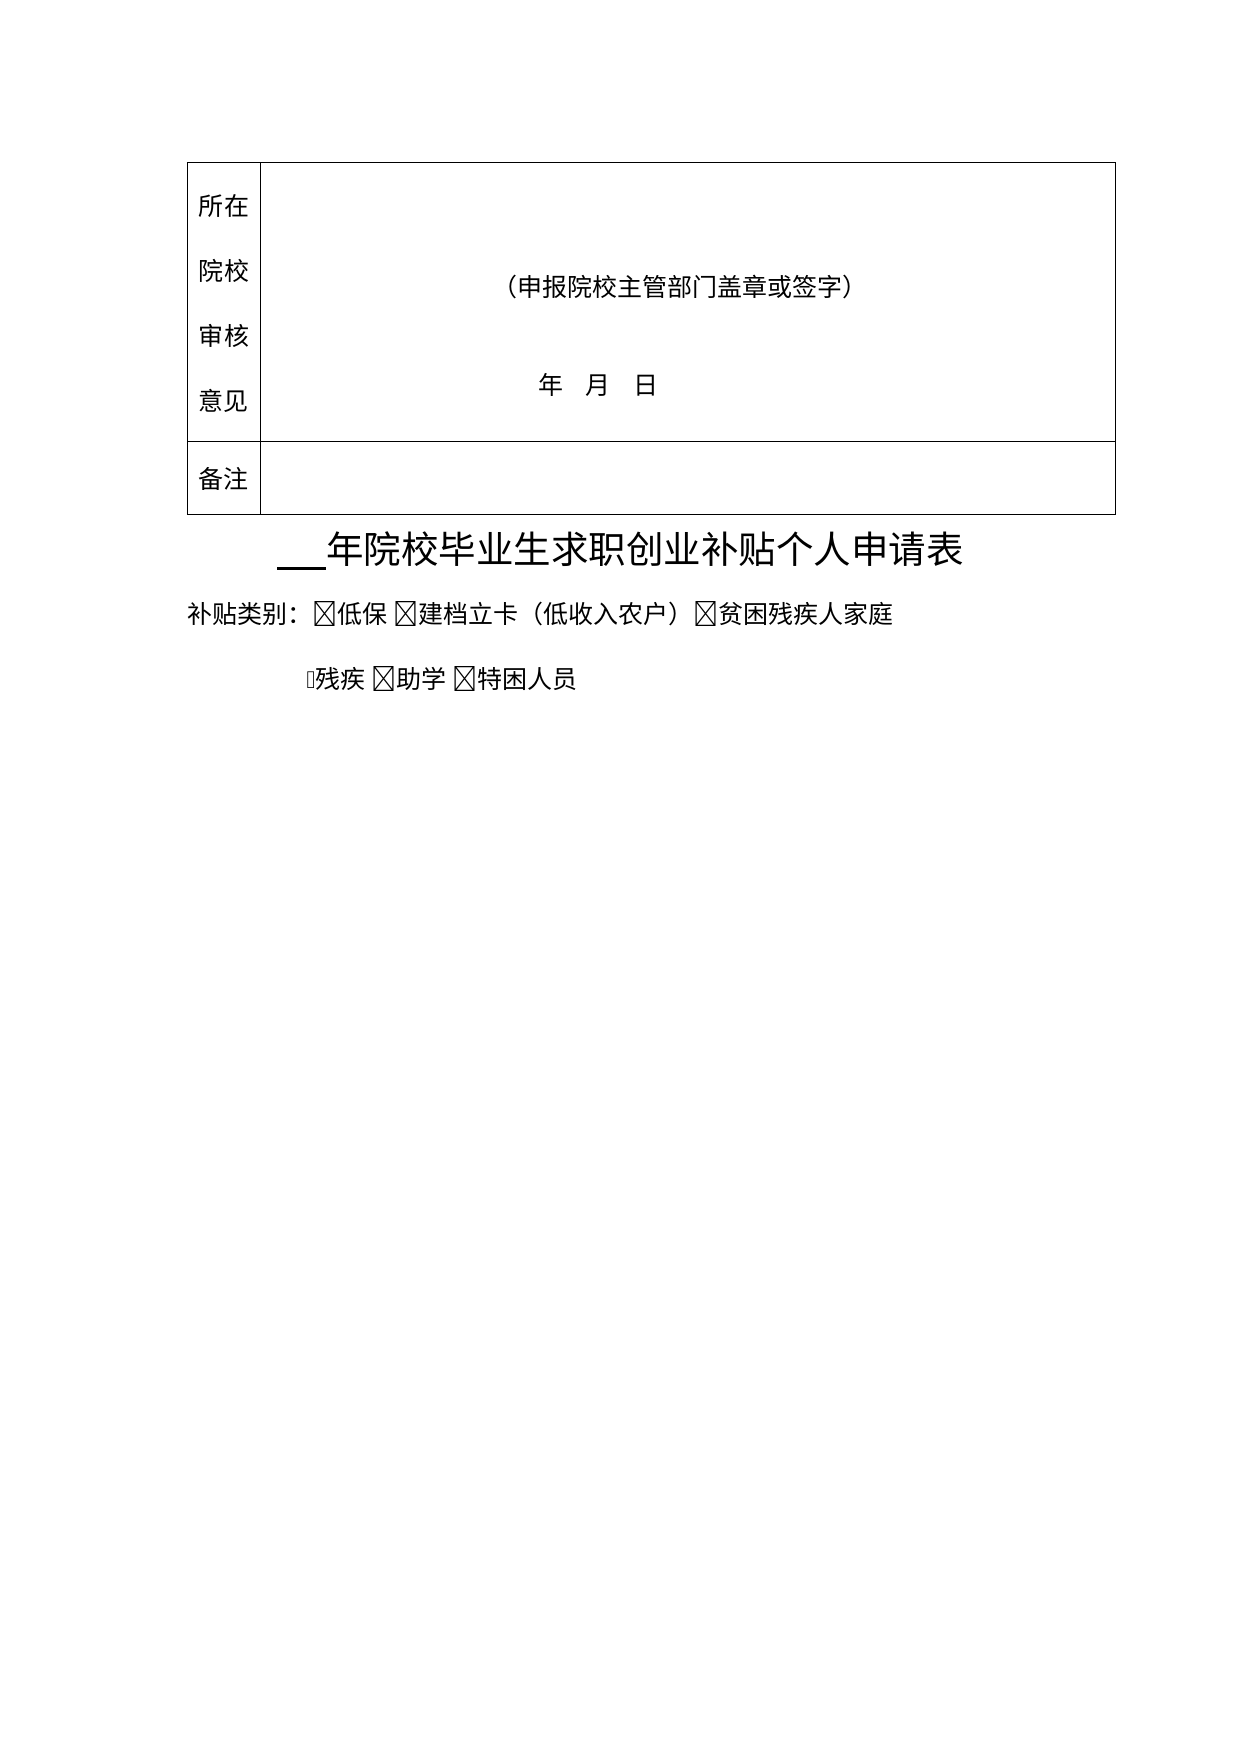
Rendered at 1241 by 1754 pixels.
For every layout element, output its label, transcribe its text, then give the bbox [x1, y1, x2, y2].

table_cell 所在院校审核意见 [188, 163, 260, 441]
table_cell [261, 442, 1115, 514]
text 残疾 助学 特困人员 [187, 645, 1003, 710]
text 年院校毕业生求职创业补贴个人申请表 [187, 515, 1053, 580]
text 补贴类别：低保 建档立卡（低收入农户）贫困残疾人家庭 [187, 580, 1003, 645]
table_cell （申报院校主管部门盖章或签字） 年 月 日 [261, 163, 1115, 441]
table_cell 备注 [188, 442, 260, 514]
